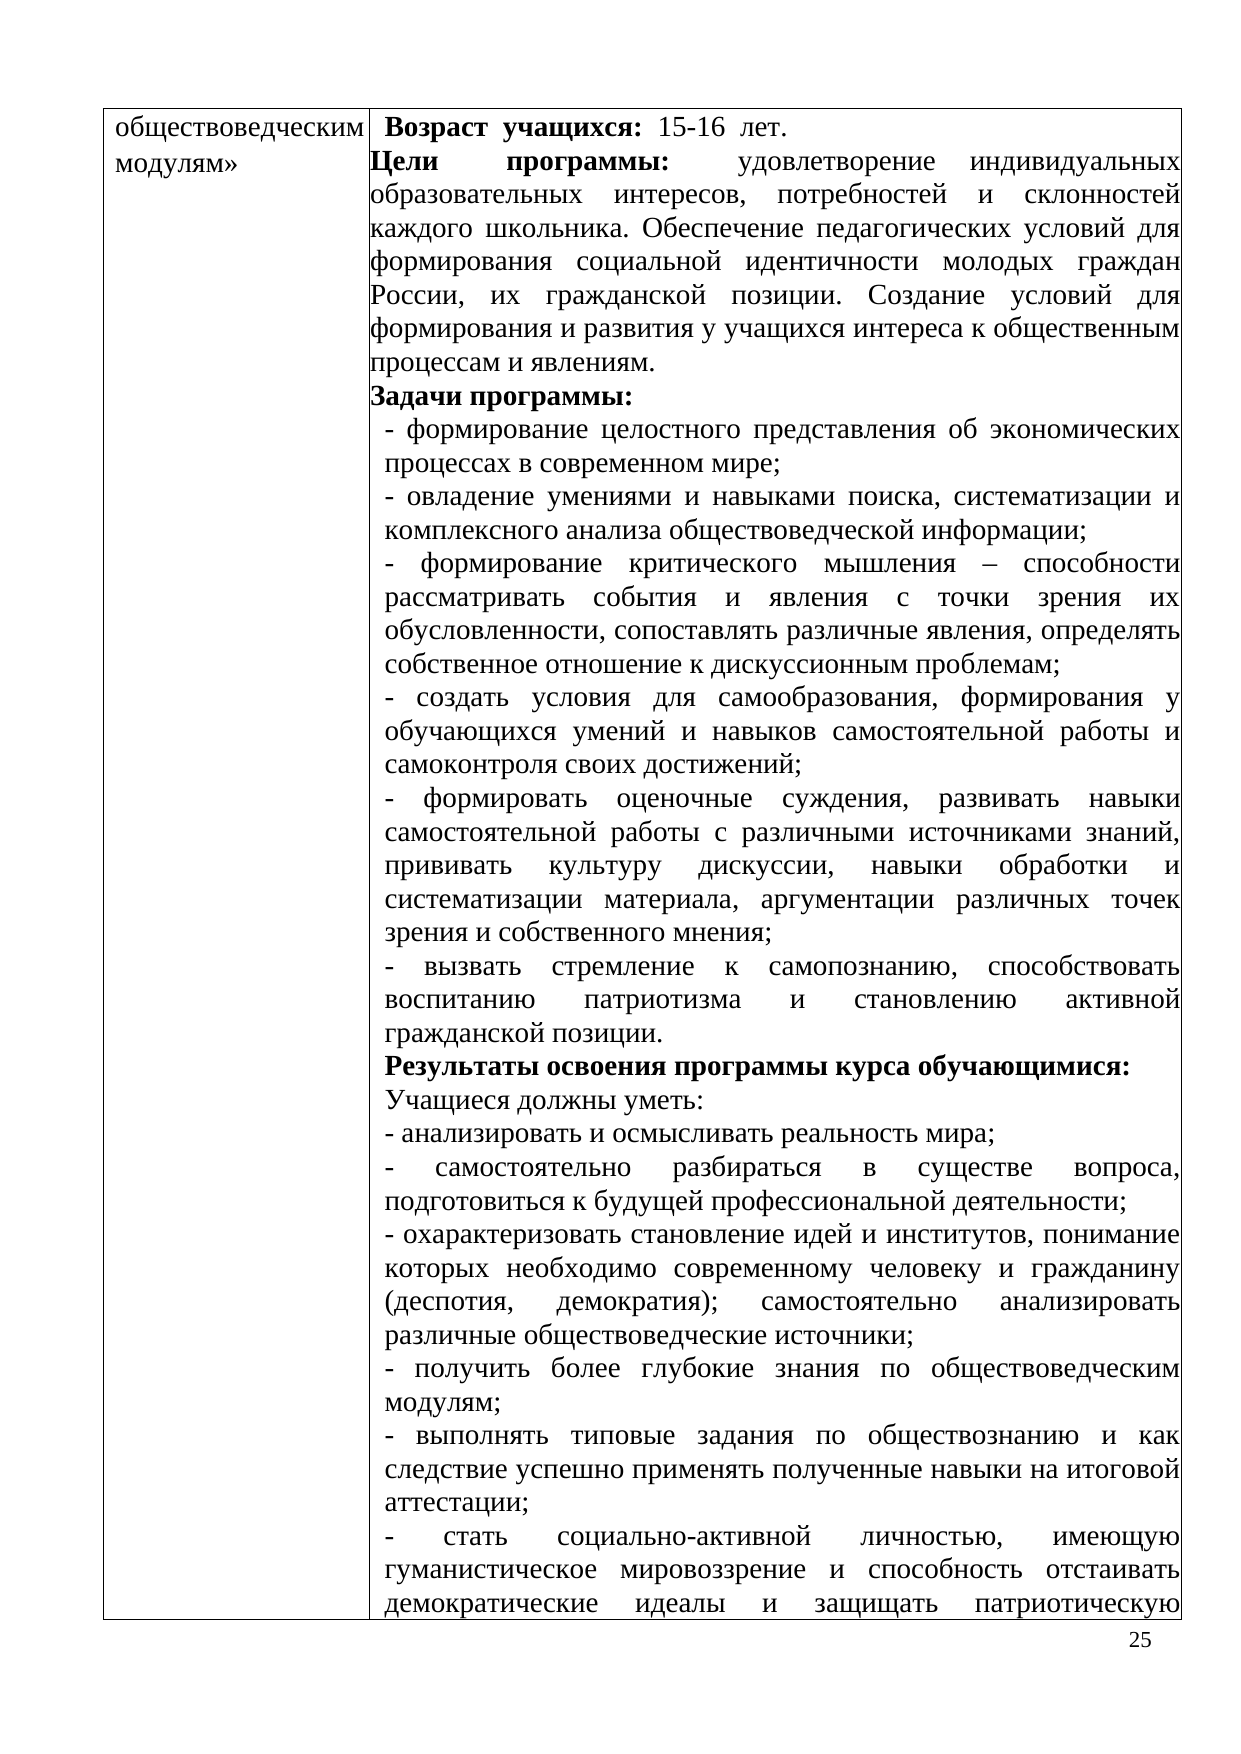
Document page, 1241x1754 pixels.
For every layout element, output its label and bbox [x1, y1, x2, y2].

table_cell [104, 109, 369, 1619]
table_cell [370, 109, 1181, 1619]
